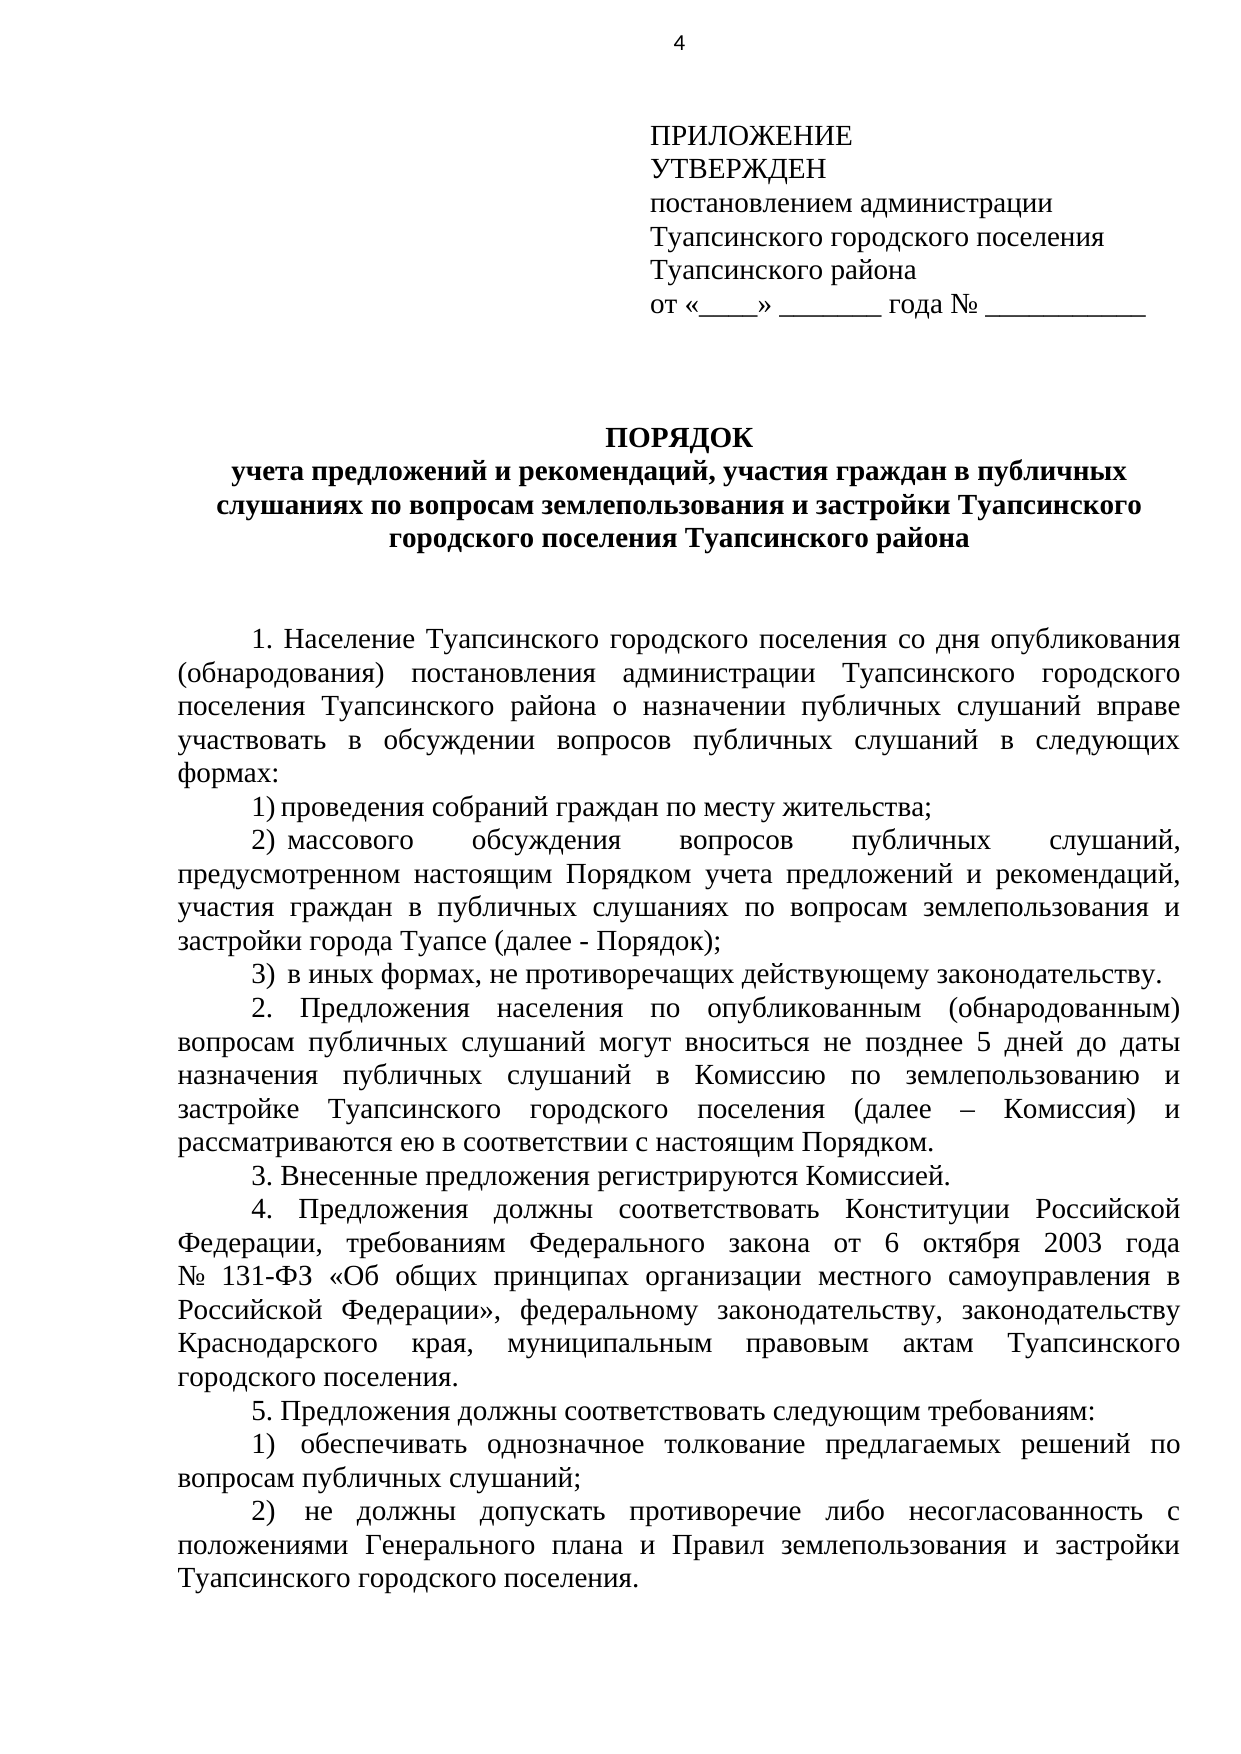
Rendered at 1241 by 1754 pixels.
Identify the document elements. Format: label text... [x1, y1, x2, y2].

text 4. Предложения должны соответствовать Конституции Российской Федерации, требованиям Федерального закона от 6 октября 2003 года № 131-ФЗ «Об общих принципах организации местного самоуправления в Российской Федерации», федеральному законодательству, законодательству Краснодарского края, муниципальным правовым актам Туапсинского городского поселения. [177, 1191, 1181, 1393]
text 5. Предложения должны соответствовать следующим требованиям: [177, 1393, 1181, 1426]
text 3. Внесенные предложения регистрируются Комиссией. [177, 1158, 1181, 1191]
text учета предложений и рекомендаций, участия граждан в публичных слушаниях по вопросам землепользования и застройки Туапсинского [177, 453, 1181, 521]
text постановлением администрации Туапсинского городского поселения Туапсинского района [650, 185, 1181, 286]
list проведения собраний граждан по месту жительства; [177, 789, 1181, 822]
text 1. Население Туапсинского городского поселения со дня опубликования (обнародования) постановления администрации Туапсинского городского поселения Туапсинского района о назначении публичных слушаний вправе участвовать в обсуждении вопросов публичных слушаний в следующих формах: [177, 621, 1181, 789]
text 2. Предложения населения по опубликованным (обнародованным) вопросам публичных слушаний могут вноситься не позднее 5 дней до даты назначения публичных слушаний в Комиссию по землепользованию и застройке Туапсинского городского поселения (далее – Комиссия) и рассматриваются ею в соответствии с настоящим Порядком. [177, 990, 1181, 1158]
text ПРИЛОЖЕНИЕ [650, 118, 1181, 152]
list обеспечивать однозначное толкование предлагаемых решений по вопросам публичных слушаний; [177, 1426, 1181, 1493]
text от «____» _______ года № ___________ [650, 286, 1181, 319]
text городского поселения Туапсинского района [177, 521, 1181, 554]
list массового обсуждения вопросов публичных слушаний, предусмотренном настоящим Порядком учета предложений и рекомендаций, участия граждан в публичных слушаниях по вопросам землепользования и застройки города Туапсе (далее - Порядок); [177, 822, 1181, 957]
list в иных формах, не противоречащих действующему законодательству. [177, 957, 1181, 990]
list не должны допускать противоречие либо несогласованность с положениями Генерального плана и Правил землепользования и застройки Туапсинского городского поселения. [177, 1493, 1181, 1594]
text ПОРЯДОК [177, 420, 1181, 453]
text УТВЕРЖДЕН [650, 152, 1181, 185]
